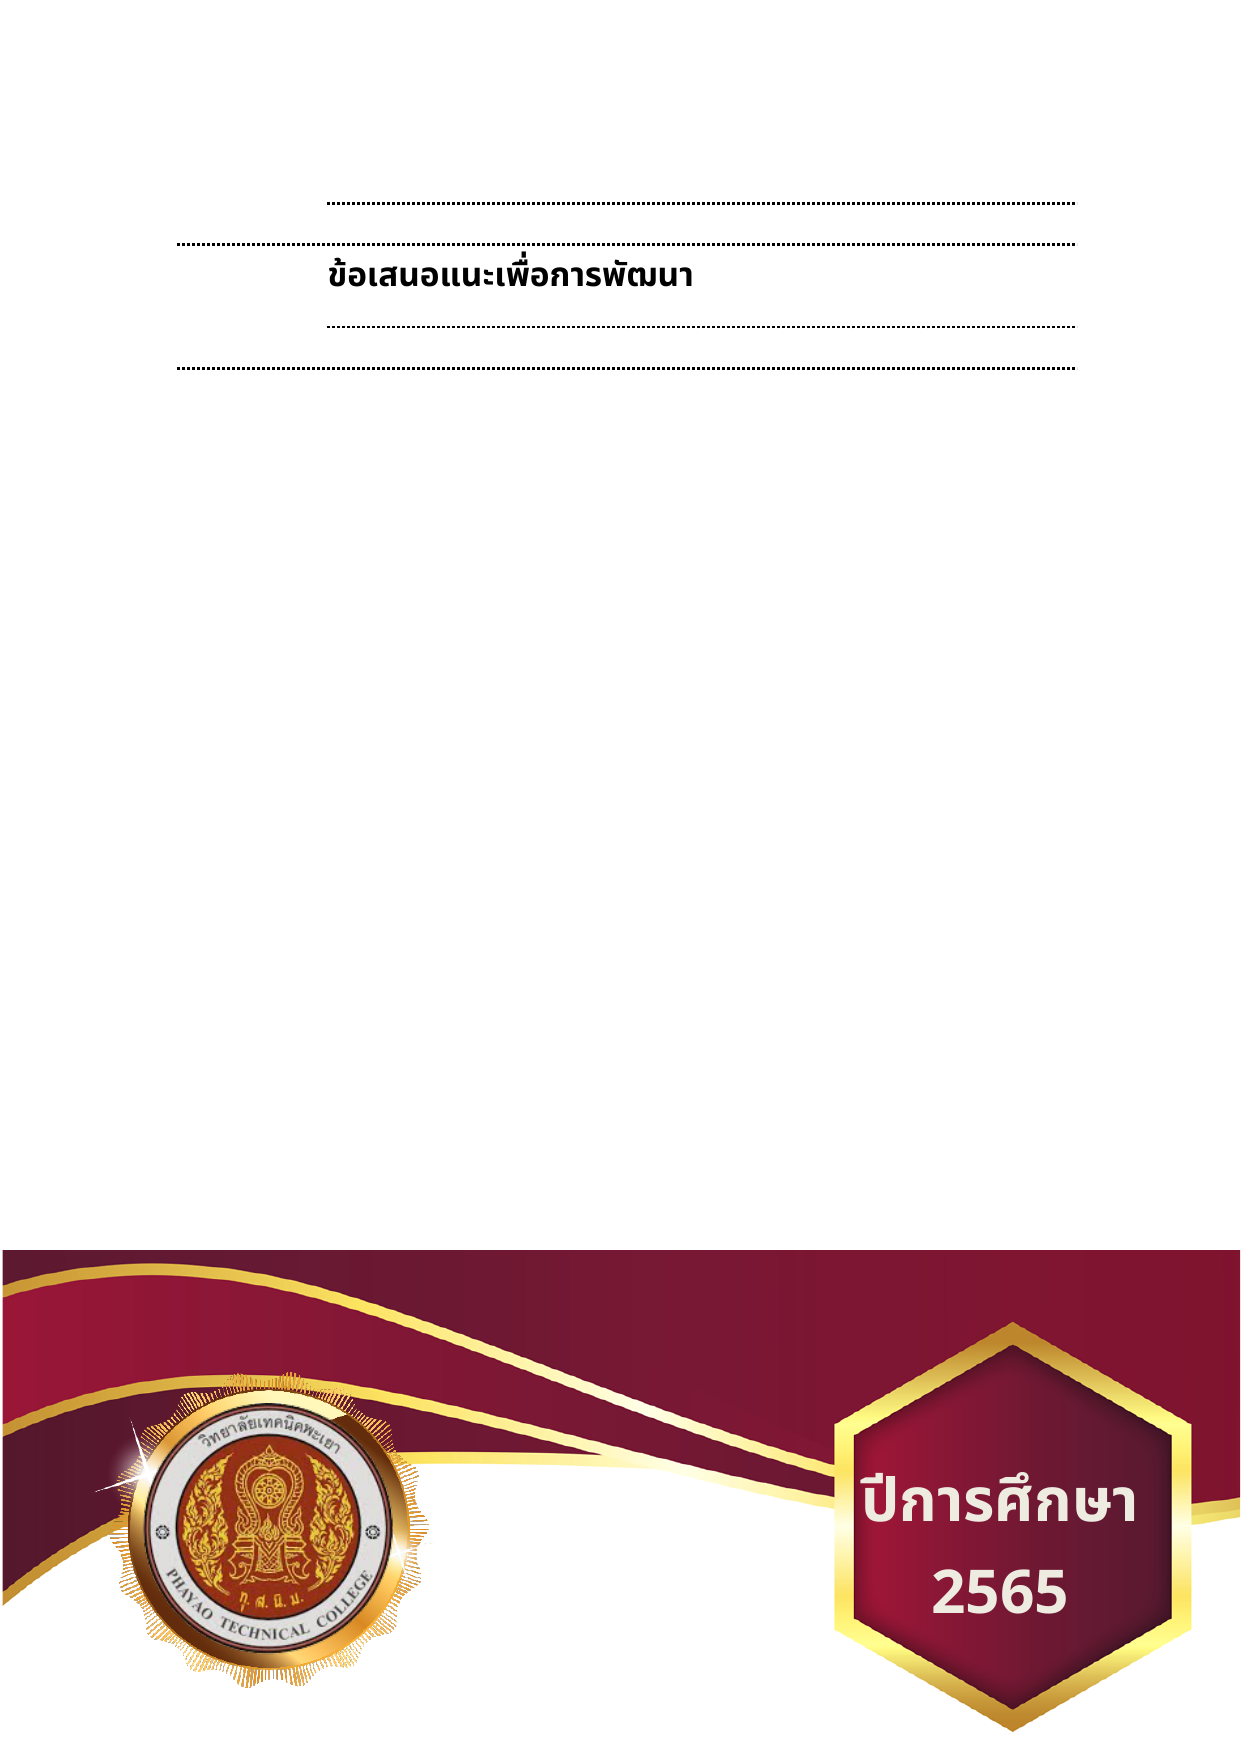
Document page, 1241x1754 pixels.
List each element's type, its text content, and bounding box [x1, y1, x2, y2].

picture [2, 1250, 1241, 1754]
text ข้อเสนอแนะเพื่อการพัฒนา [177, 251, 1092, 301]
